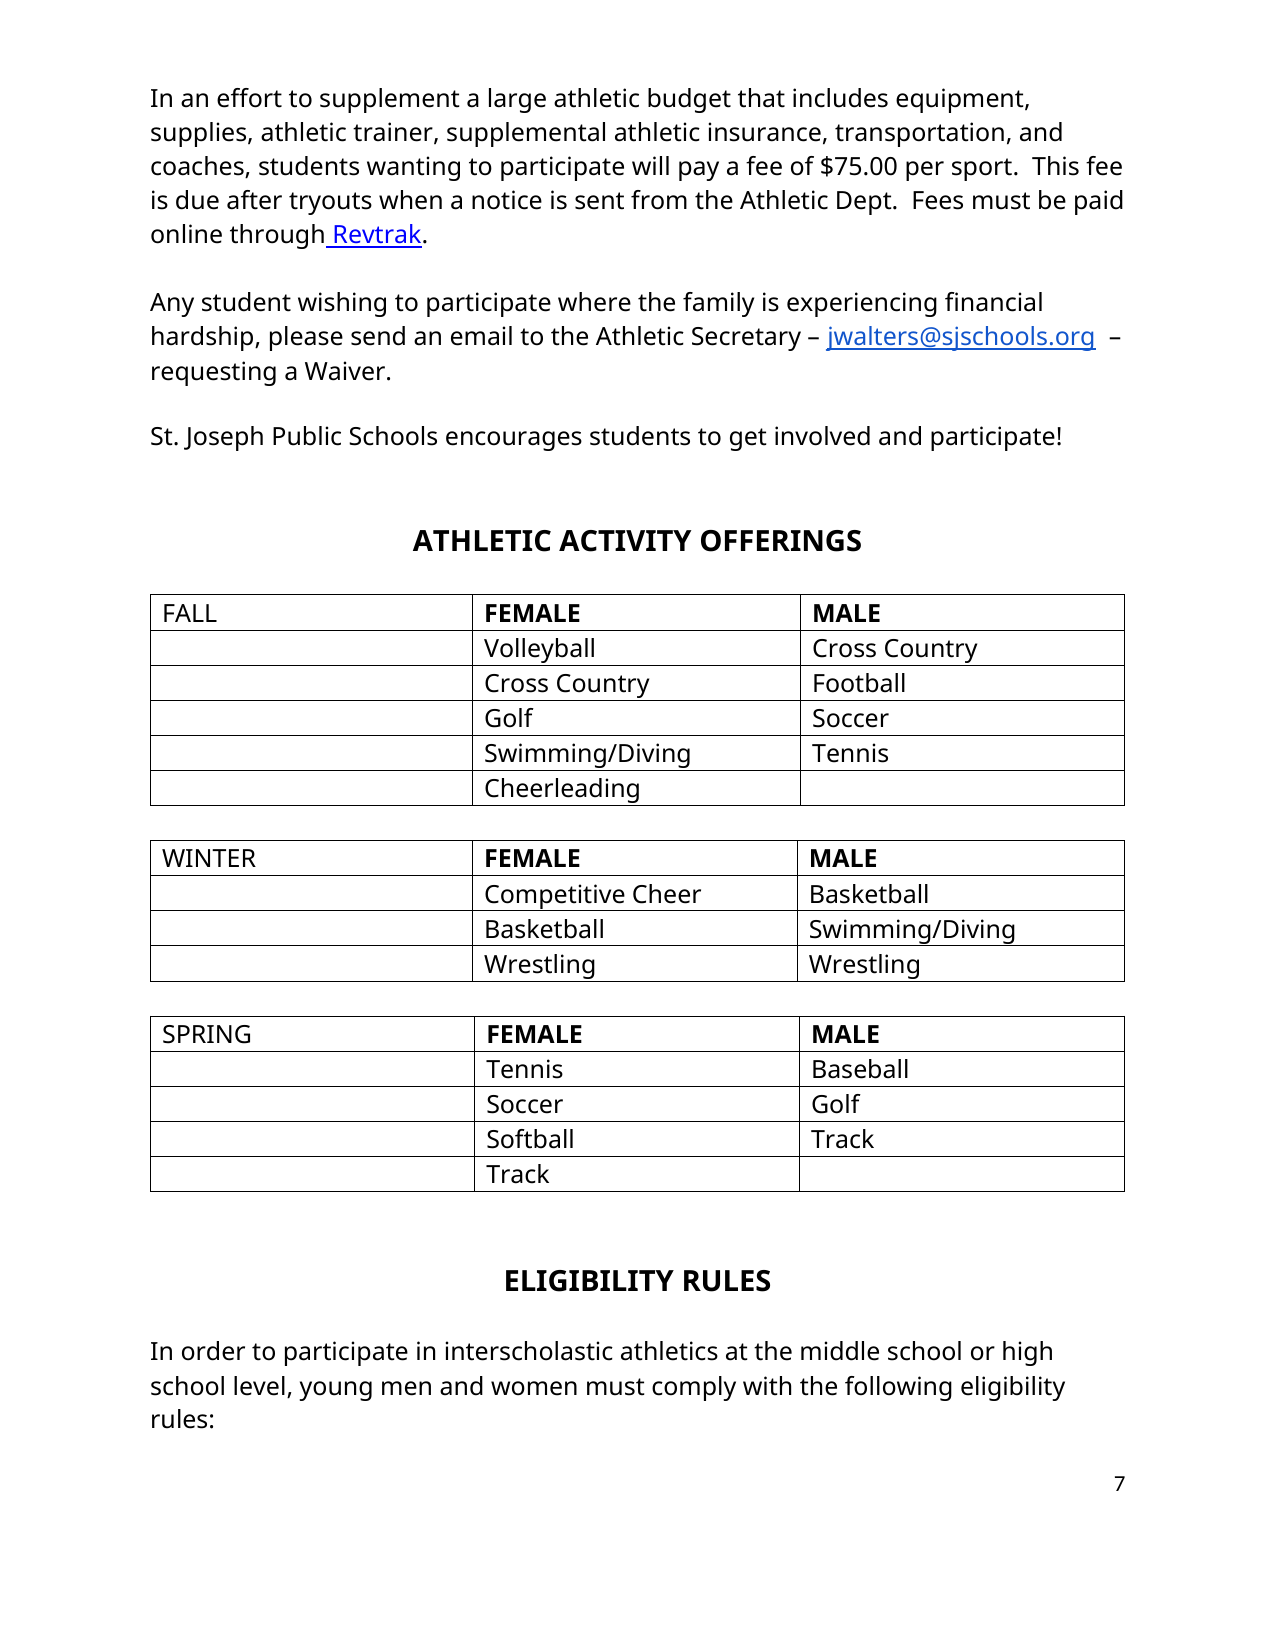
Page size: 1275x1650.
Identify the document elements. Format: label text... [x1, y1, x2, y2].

table_cell [151, 876, 472, 910]
table_cell [801, 771, 1124, 805]
text St. Joseph Public Schools encourages students to get involved and participate! [150, 418, 1125, 452]
table_cell [151, 666, 472, 700]
table_header MALE [800, 1017, 1124, 1051]
table_header WINTER [151, 841, 472, 875]
table_cell [151, 1122, 474, 1156]
text In order to participate in interscholastic athletics at the middle school or high school level, young men and women must comply with the following eligibility rules: [150, 1334, 1125, 1436]
text In an effort to supplement a large athletic budget that includes equipment, supplies, athletic trainer, supplemental athletic insurance, transportation, and coaches, students wanting to participate will pay a fee of $75.00 per sport. This fee is due after tryouts when a notice is sent from the Athletic Dept. Fees must be paid online through Revtrak. [150, 81, 1125, 251]
table_header FALL [151, 595, 472, 629]
table_cell [151, 701, 472, 735]
table_cell Baseball [800, 1052, 1124, 1086]
table_cell Tennis [475, 1052, 799, 1086]
table_cell Basketball [473, 911, 797, 945]
table_cell Soccer [475, 1087, 799, 1121]
table_cell Swimming/Diving [473, 736, 800, 770]
table_cell Basketball [798, 876, 1124, 910]
table_cell Golf [473, 701, 800, 735]
table_cell Football [801, 666, 1124, 700]
table_cell Track [800, 1122, 1124, 1156]
table_cell Tennis [801, 736, 1124, 770]
table_header MALE [798, 841, 1124, 875]
table_header MALE [801, 595, 1124, 629]
text Any student wishing to participate where the family is experiencing financial hardship, please send an email to the Athletic Secretary – jwalters@sjschools.org – requesting a Waiver. [150, 285, 1125, 387]
table_cell Cross Country [801, 631, 1124, 664]
text ATHLETIC ACTIVITY OFFERINGS [150, 521, 1125, 560]
table_cell Competitive Cheer [473, 876, 797, 910]
table_cell [151, 771, 472, 805]
table_header FEMALE [473, 841, 797, 875]
table_cell [151, 736, 472, 770]
table_cell Softball [475, 1122, 799, 1156]
table_header FEMALE [475, 1017, 799, 1051]
table_cell [800, 1157, 1124, 1191]
table_header FEMALE [473, 595, 800, 629]
table_cell Track [475, 1157, 799, 1191]
text ELIGIBILITY RULES [150, 1260, 1125, 1300]
table_cell Cross Country [473, 666, 800, 700]
table_cell [151, 1157, 474, 1191]
table_cell Golf [800, 1087, 1124, 1121]
table_cell Volleyball [473, 631, 800, 664]
table_cell Wrestling [473, 946, 797, 981]
table_cell Soccer [801, 701, 1124, 735]
table_cell Wrestling [798, 946, 1124, 981]
table_cell [151, 1087, 474, 1121]
table_cell Cheerleading [473, 771, 800, 805]
table_cell [151, 911, 472, 945]
table_cell [151, 631, 472, 664]
table_cell Swimming/Diving [798, 911, 1124, 945]
table_header SPRING [151, 1017, 474, 1051]
table_cell [151, 946, 472, 981]
table_cell [151, 1052, 474, 1086]
